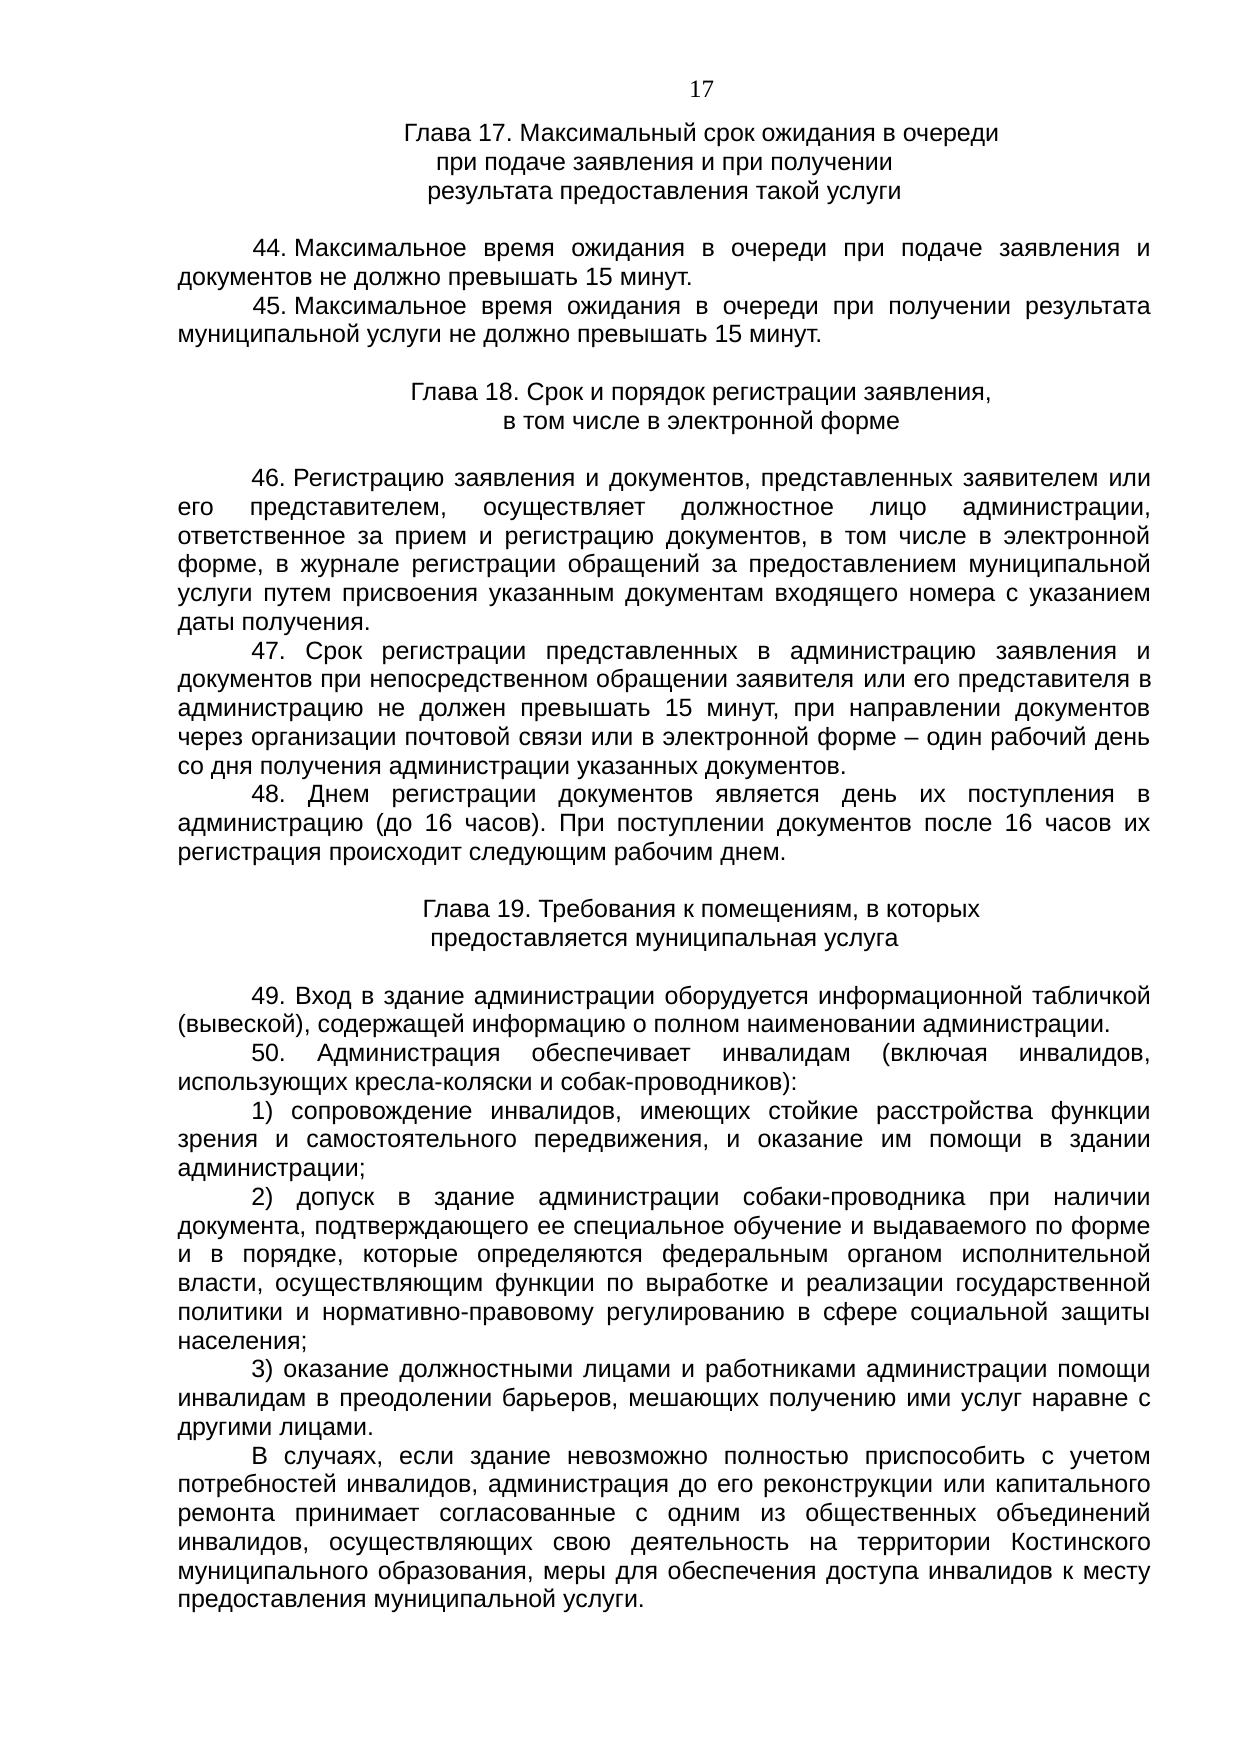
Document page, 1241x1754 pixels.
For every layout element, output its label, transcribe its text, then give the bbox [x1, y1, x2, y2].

text 1) сопровождение инвалидов, имеющих стойкие расстройства функции зрения и самостоятельного передвижения, и оказание им помощи в здании администрации; [177, 1096, 1152, 1182]
text 49. Вход в здание администрации оборудуется информационной табличкой (вывеской), содержащей информацию о полном наименовании администрации. [177, 981, 1152, 1038]
text 46. Регистрацию заявления и документов, представленных заявителем или его представителем, осуществляет должностное лицо администрации, ответственное за прием и регистрацию документов, в том числе в электронной форме, в журнале регистрации обращений за предоставлением муниципальной услуги путем присвоения указанным документам входящего номера с указанием даты получения. [177, 463, 1152, 636]
text Глава 17. Максимальный срок ожидания в очереди при подаче заявления и при получении результата предоставления такой услуги [177, 118, 1152, 204]
text В случаях, если здание невозможно полностью приспособить с учетом потребностей инвалидов, администрация до его реконструкции или капитального ремонта принимает согласованные с одним из общественных объединений инвалидов, осуществляющих свою деятельность на территории Костинского муниципального образования, меры для обеспечения доступа инвалидов к месту предоставления муниципальной услуги. [177, 1441, 1152, 1613]
text Глава 18. Срок и порядок регистрации заявления, [177, 377, 1152, 406]
text 45. Максимальное время ожидания в очереди при получении результата муниципальной услуги не должно превышать 15 минут. [177, 291, 1152, 348]
text 47. Срок регистрации представленных в администрацию заявления и документов при непосредственном обращении заявителя или его представителя в администрацию не должен превышать 15 минут, при направлении документов через организации почтовой связи или в электронной форме – один рабочий день со дня получения администрации указанных документов. [177, 636, 1152, 779]
text в том числе в электронной форме [177, 406, 1152, 434]
text 50. Администрация обеспечивает инвалидам (включая инвалидов, использующих кресла-коляски и собак-проводников): [177, 1038, 1152, 1096]
text 3) оказание должностными лицами и работниками администрации помощи инвалидам в преодолении барьеров, мешающих получению ими услуг наравне с другими лицами. [177, 1354, 1152, 1441]
text 2) допуск в здание администрации собаки-проводника при наличии документа, подтверждающего ее специальное обучение и выдаваемого по форме и в порядке, которые определяются федеральным органом исполнительной власти, осуществляющим функции по выработке и реализации государственной политики и нормативно-правовому регулированию в сфере социальной защиты населения; [177, 1182, 1152, 1354]
text 44. Максимальное время ожидания в очереди при подаче заявления и документов не должно превышать 15 минут. [177, 233, 1152, 291]
text 48. Днем регистрации документов является день их поступления в администрацию (до 16 часов). При поступлении документов после 16 часов их регистрация происходит следующим рабочим днем. [177, 779, 1152, 866]
text Глава 19. Требования к помещениям, в которых предоставляется муниципальная услуга [177, 894, 1152, 952]
